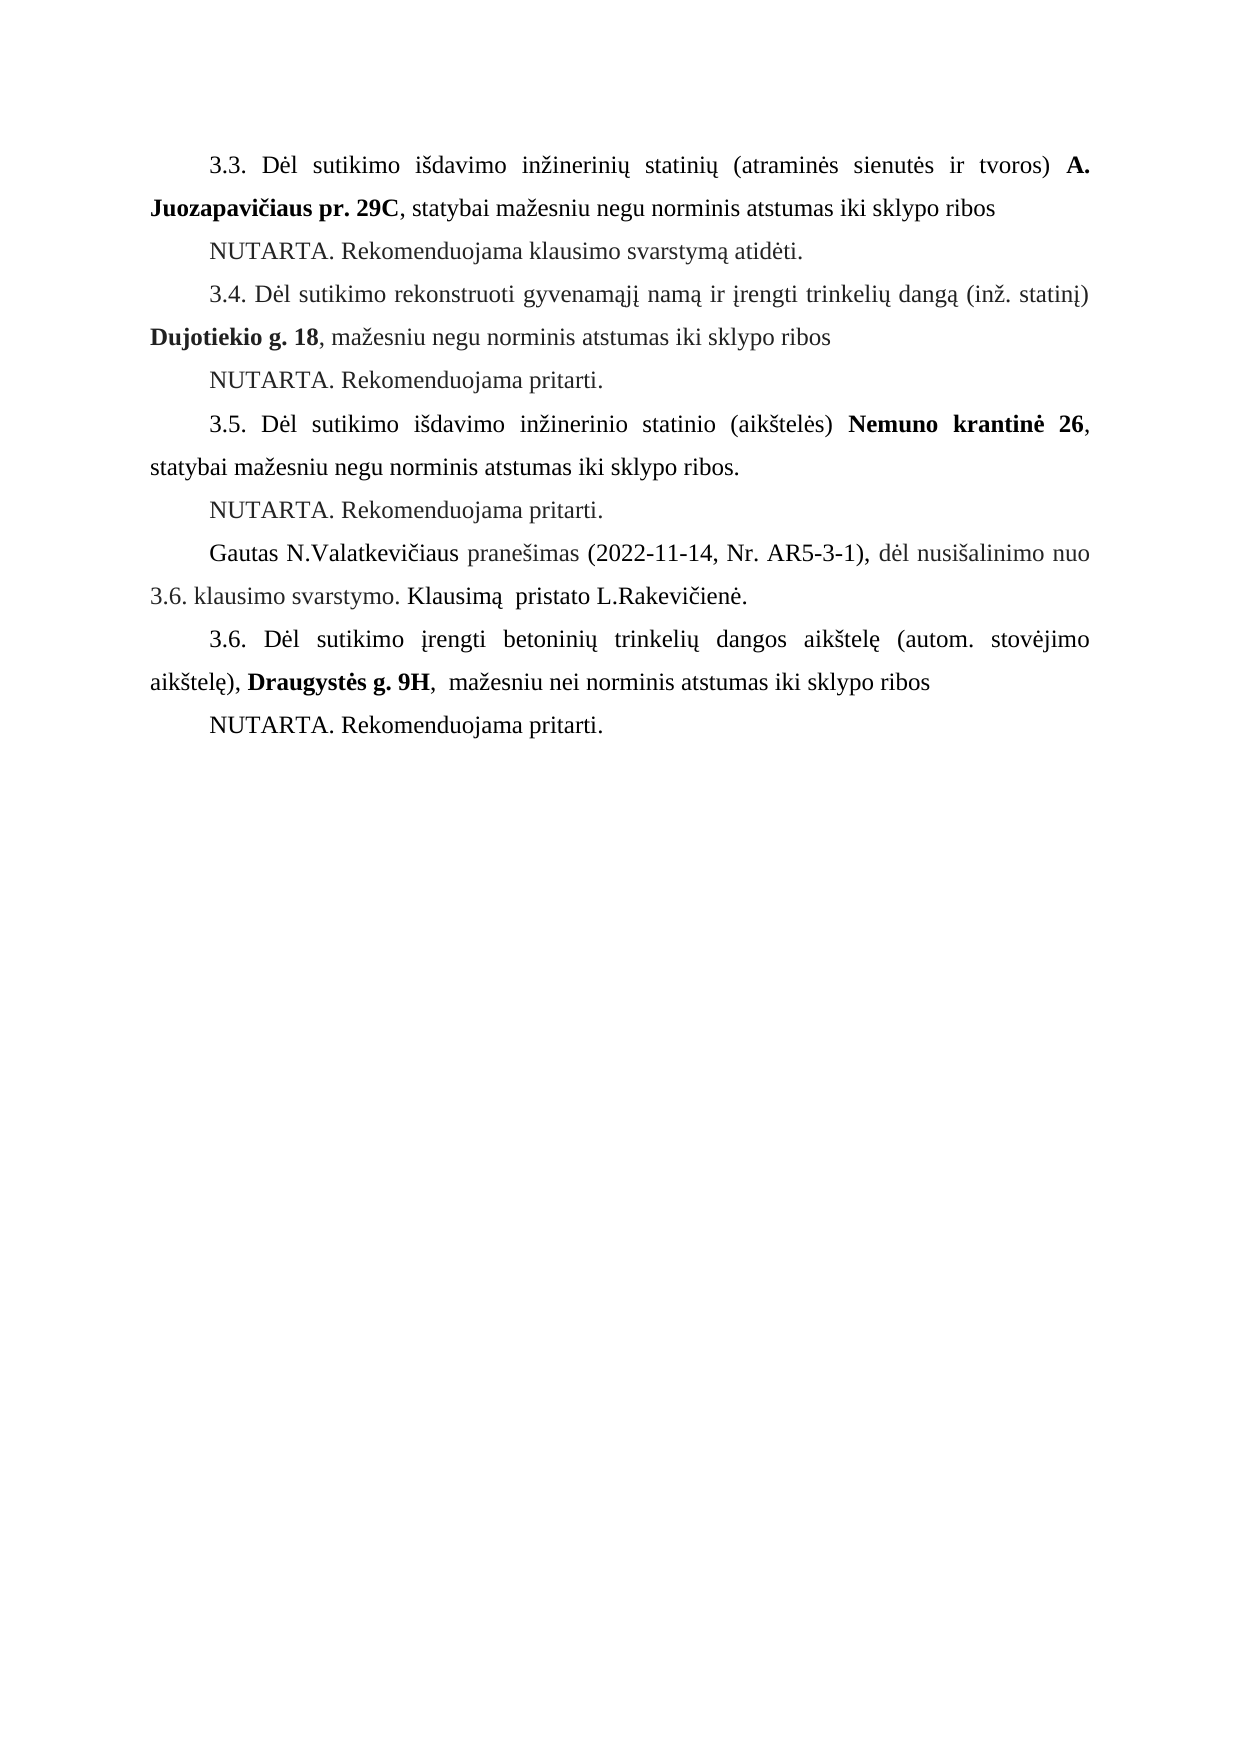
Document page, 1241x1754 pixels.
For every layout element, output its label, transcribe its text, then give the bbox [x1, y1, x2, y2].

text NUTARTA. Rekomenduojama pritarti. [150, 711, 1090, 739]
text NUTARTA. Rekomenduojama pritarti. [150, 495, 1090, 524]
text 3.4. Dėl sutikimo rekonstruoti gyvenamąjį namą ir įrengti trinkelių dangą (inž. statinį) Dujotiekio g. 18, mažesniu negu norminis atstumas iki sklypo ribos [150, 279, 1090, 351]
text NUTARTA. Rekomenduojama pritarti. [150, 366, 1090, 394]
text Gautas N.Valatkevičiaus pranešimas (2022-11-14, Nr. AR5-3-1), dėl nusišalinimo nuo 3.6. klausimo svarstymo. Klausimą pristato L.Rakevičienė. [150, 538, 1090, 610]
text 3.6. Dėl sutikimo įrengti betoninių trinkelių dangos aikštelę (autom. stovėjimo aikštelę), Draugystės g. 9H, mažesniu nei norminis atstumas iki sklypo ribos [150, 624, 1090, 696]
text 3.5. Dėl sutikimo išdavimo inžinerinio statinio (aikštelės) Nemuno krantinė 26, statybai mažesniu negu norminis atstumas iki sklypo ribos. [150, 409, 1090, 481]
text NUTARTA. Rekomenduojama klausimo svarstymą atidėti. [150, 236, 1090, 265]
text 3.3. Dėl sutikimo išdavimo inžinerinių statinių (atraminės sienutės ir tvoros) A. Juozapavičiaus pr. 29C, statybai mažesniu negu norminis atstumas iki sklypo ribos [150, 150, 1090, 222]
